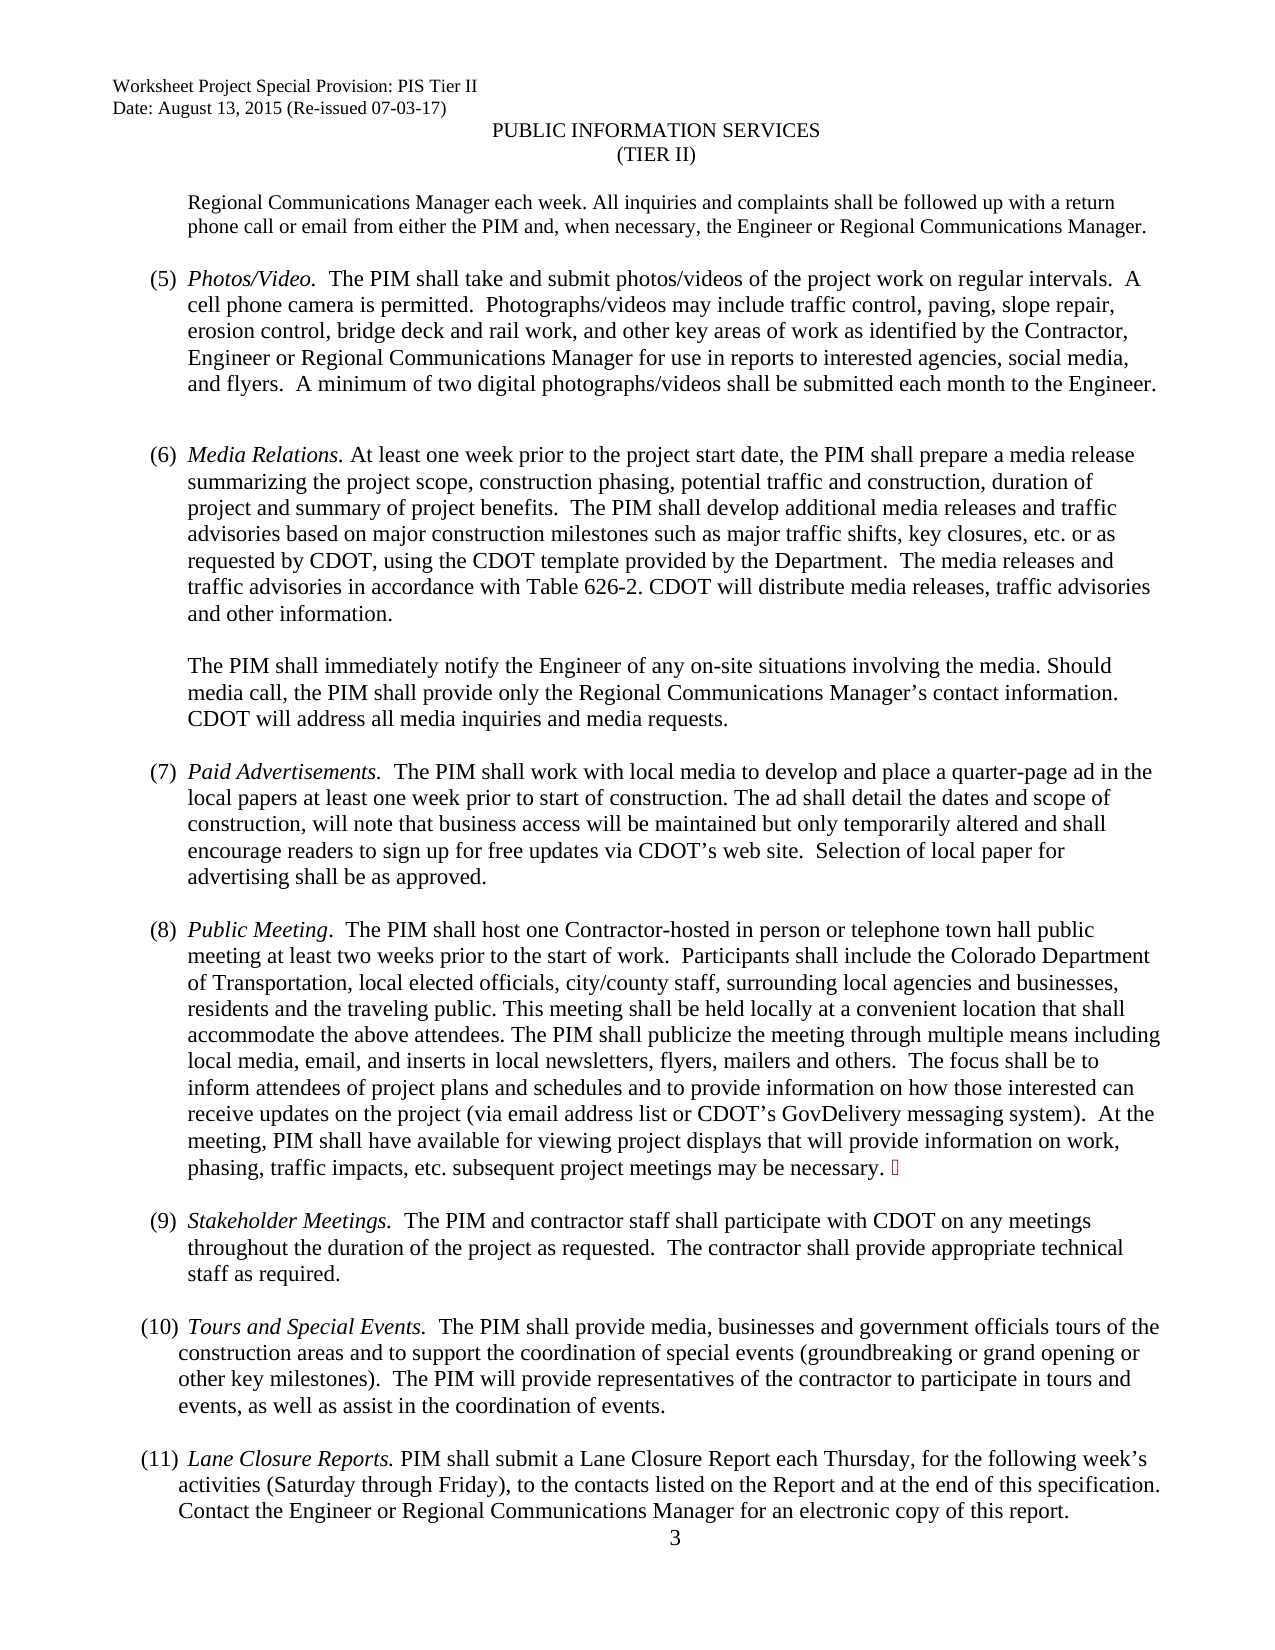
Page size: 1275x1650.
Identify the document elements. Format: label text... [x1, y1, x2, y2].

text PUBLIC INFORMATION SERVICES [150, 118, 1162, 142]
text (TIER II) [150, 142, 1162, 166]
list Lane Closure Reports. PIM shall submit a Lane Closure Report each Thursday, for the following week’s activities (Saturday through Friday), to the contacts listed on the Report and at the end of this specification. Contact the Engineer or Regional Communications Manager for an electronic copy of this report. [141, 1444, 1162, 1524]
list Public Meeting. The PIM shall host one Contractor-hosted in person or telephone town hall public meeting at least two weeks prior to the start of work. Participants shall include the Colorado Department of Transportation, local elected officials, city/county staff, surrounding local agencies and businesses, residents and the traveling public. This meeting shall be held locally at a convenient location that shall accommodate the above attendees. The PIM shall publicize the meeting through multiple means including local media, email, and inserts in local newsletters, flyers, mailers and others. The focus shall be to inform attendees of project plans and schedules and to provide information on how those interested can receive updates on the project (via email address list or CDOT’s GovDelivery messaging system). At the meeting, PIM shall have available for viewing project displays that will provide information on work, phasing, traffic impacts, etc. subsequent project meetings may be necessary. [150, 916, 1162, 1181]
list Media Relations. At least one week prior to the project start date, the PIM shall prepare a media release summarizing the project scope, construction phasing, potential traffic and construction, duration of project and summary of project benefits. The PIM shall develop additional media releases and traffic advisories based on major construction milestones such as major traffic shifts, key closures, etc. or as requested by CDOT, using the CDOT template provided by the Department. The media releases and traffic advisories in accordance with Table 626-2. CDOT will distribute media releases, traffic advisories and other information. [150, 441, 1162, 626]
list Photos/Video. The PIM shall take and submit photos/videos of the project work on regular intervals. A cell phone camera is permitted. Photographs/videos may include traffic control, paving, slope repair, erosion control, bridge deck and rail work, and other key areas of work as identified by the Contractor, Engineer or Regional Communications Manager for use in reports to interested agencies, social media, and flyers. A minimum of two digital photographs/videos shall be submitted each month to the Engineer. [150, 265, 1162, 397]
list Tours and Special Events. The PIM shall provide media, businesses and government officials tours of the construction areas and to support the coordination of special events (groundbreaking or grand opening or other key milestones). The PIM will provide representatives of the contractor to participate in tours and events, as well as assist in the coordination of events. [141, 1313, 1162, 1418]
list 3 [187, 1524, 1162, 1550]
list Paid Advertisements. The PIM shall work with local media to develop and place a quarter-page ad in the local papers at least one week prior to start of construction. The ad shall detail the dates and scope of construction, will note that business access will be maintained but only temporarily altered and shall encourage readers to sign up for free updates via CDOT’s web site. Selection of local paper for advertising shall be as approved. [150, 758, 1162, 889]
list The PIM shall immediately notify the Engineer of any on-site situations involving the media. Should media call, the PIM shall provide only the Regional Communications Manager’s contact information. CDOT will address all media inquiries and media requests. [187, 652, 1162, 731]
text Regional Communications Manager each week. All inquiries and complaints shall be followed up with a return phone call or email from either the PIM and, when necessary, the Engineer or Regional Communications Manager. [187, 190, 1162, 238]
list Stakeholder Meetings. The PIM and contractor staff shall participate with CDOT on any meetings throughout the duration of the project as requested. The contractor shall provide appropriate technical staff as required. [150, 1207, 1162, 1286]
